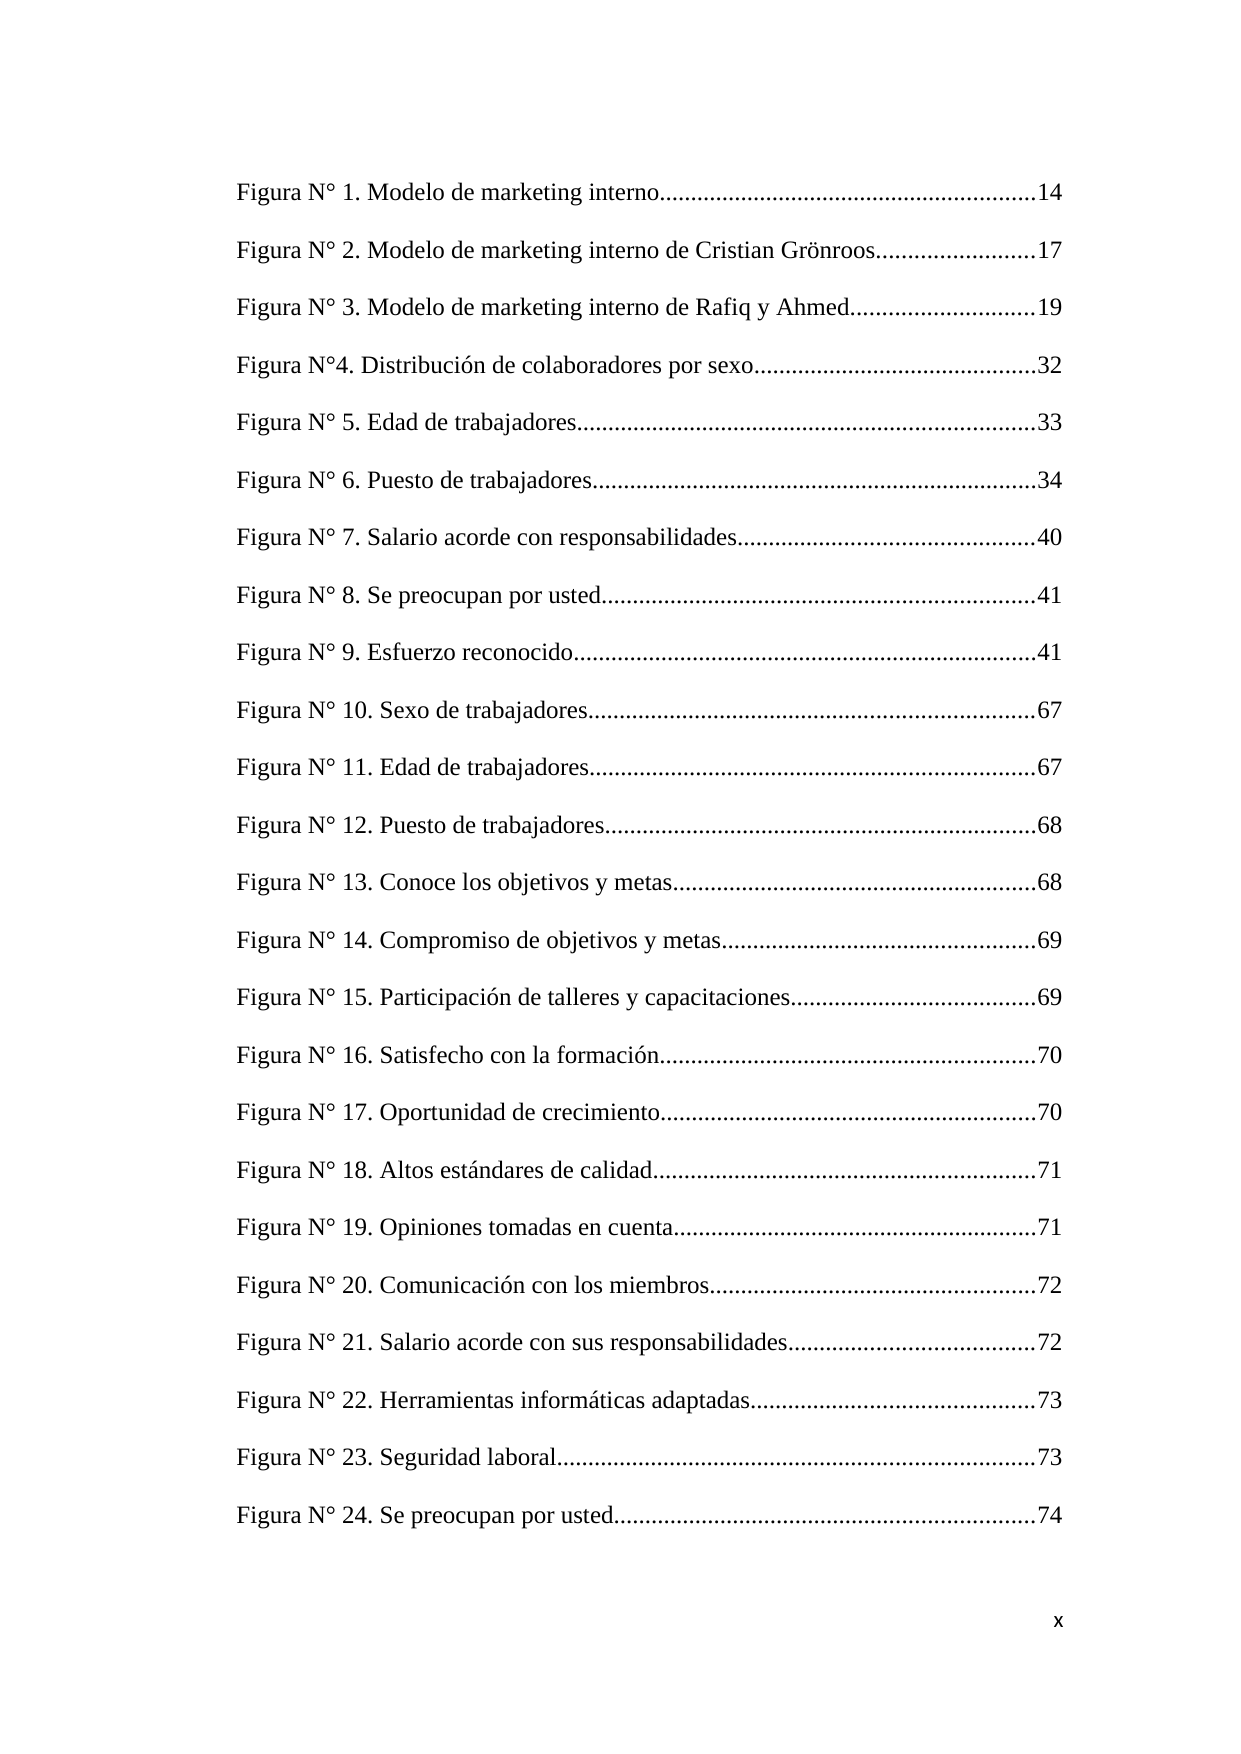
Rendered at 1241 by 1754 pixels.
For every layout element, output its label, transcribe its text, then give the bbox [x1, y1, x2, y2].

text Figura N° 17. Oportunidad de crecimiento 70 [236, 1097, 1063, 1126]
text Figura N° 10. Sexo de trabajadores 67 [236, 695, 1063, 723]
text Figura N° 13. Conoce los objetivos y metas 68 [236, 867, 1063, 896]
text Figura N° 20. Comunicación con los miembros 72 [236, 1270, 1063, 1298]
text Figura N° 18. Altos estándares de calidad 71 [236, 1155, 1063, 1183]
text Figura N° 24. Se preocupan por usted 74 [236, 1500, 1063, 1528]
text Figura N° 12. Puesto de trabajadores 68 [236, 810, 1063, 838]
text Figura N° 9. Esfuerzo reconocido 41 [236, 637, 1063, 666]
text Figura N° 8. Se preocupan por usted 41 [236, 580, 1063, 608]
text Figura N° 5. Edad de trabajadores 33 [236, 407, 1063, 436]
text Figura N°4. Distribución de colaboradores por sexo 32 [236, 350, 1063, 378]
text Figura N° 15. Participación de talleres y capacitaciones 69 [236, 982, 1063, 1011]
text Figura N° 23. Seguridad laboral 73 [236, 1442, 1063, 1471]
text Figura N° 16. Satisfecho con la formación 70 [236, 1040, 1063, 1068]
text Figura N° 21. Salario acorde con sus responsabilidades 72 [236, 1327, 1063, 1356]
text Figura N° 19. Opiniones tomadas en cuenta 71 [236, 1212, 1063, 1241]
text Figura N° 11. Edad de trabajadores 67 [236, 752, 1063, 781]
text Figura N° 1. Modelo de marketing interno 14 [236, 177, 1063, 206]
text Figura N° 7. Salario acorde con responsabilidades 40 [236, 522, 1063, 551]
text Figura N° 3. Modelo de marketing interno de Rafiq y Ahmed 19 [236, 292, 1063, 321]
text Figura N° 14. Compromiso de objetivos y metas 69 [236, 925, 1063, 953]
text Figura N° 2. Modelo de marketing interno de Cristian Grönroos 17 [236, 235, 1063, 263]
text Figura N° 22. Herramientas informáticas adaptadas 73 [236, 1385, 1063, 1413]
text Figura N° 6. Puesto de trabajadores 34 [236, 465, 1063, 493]
